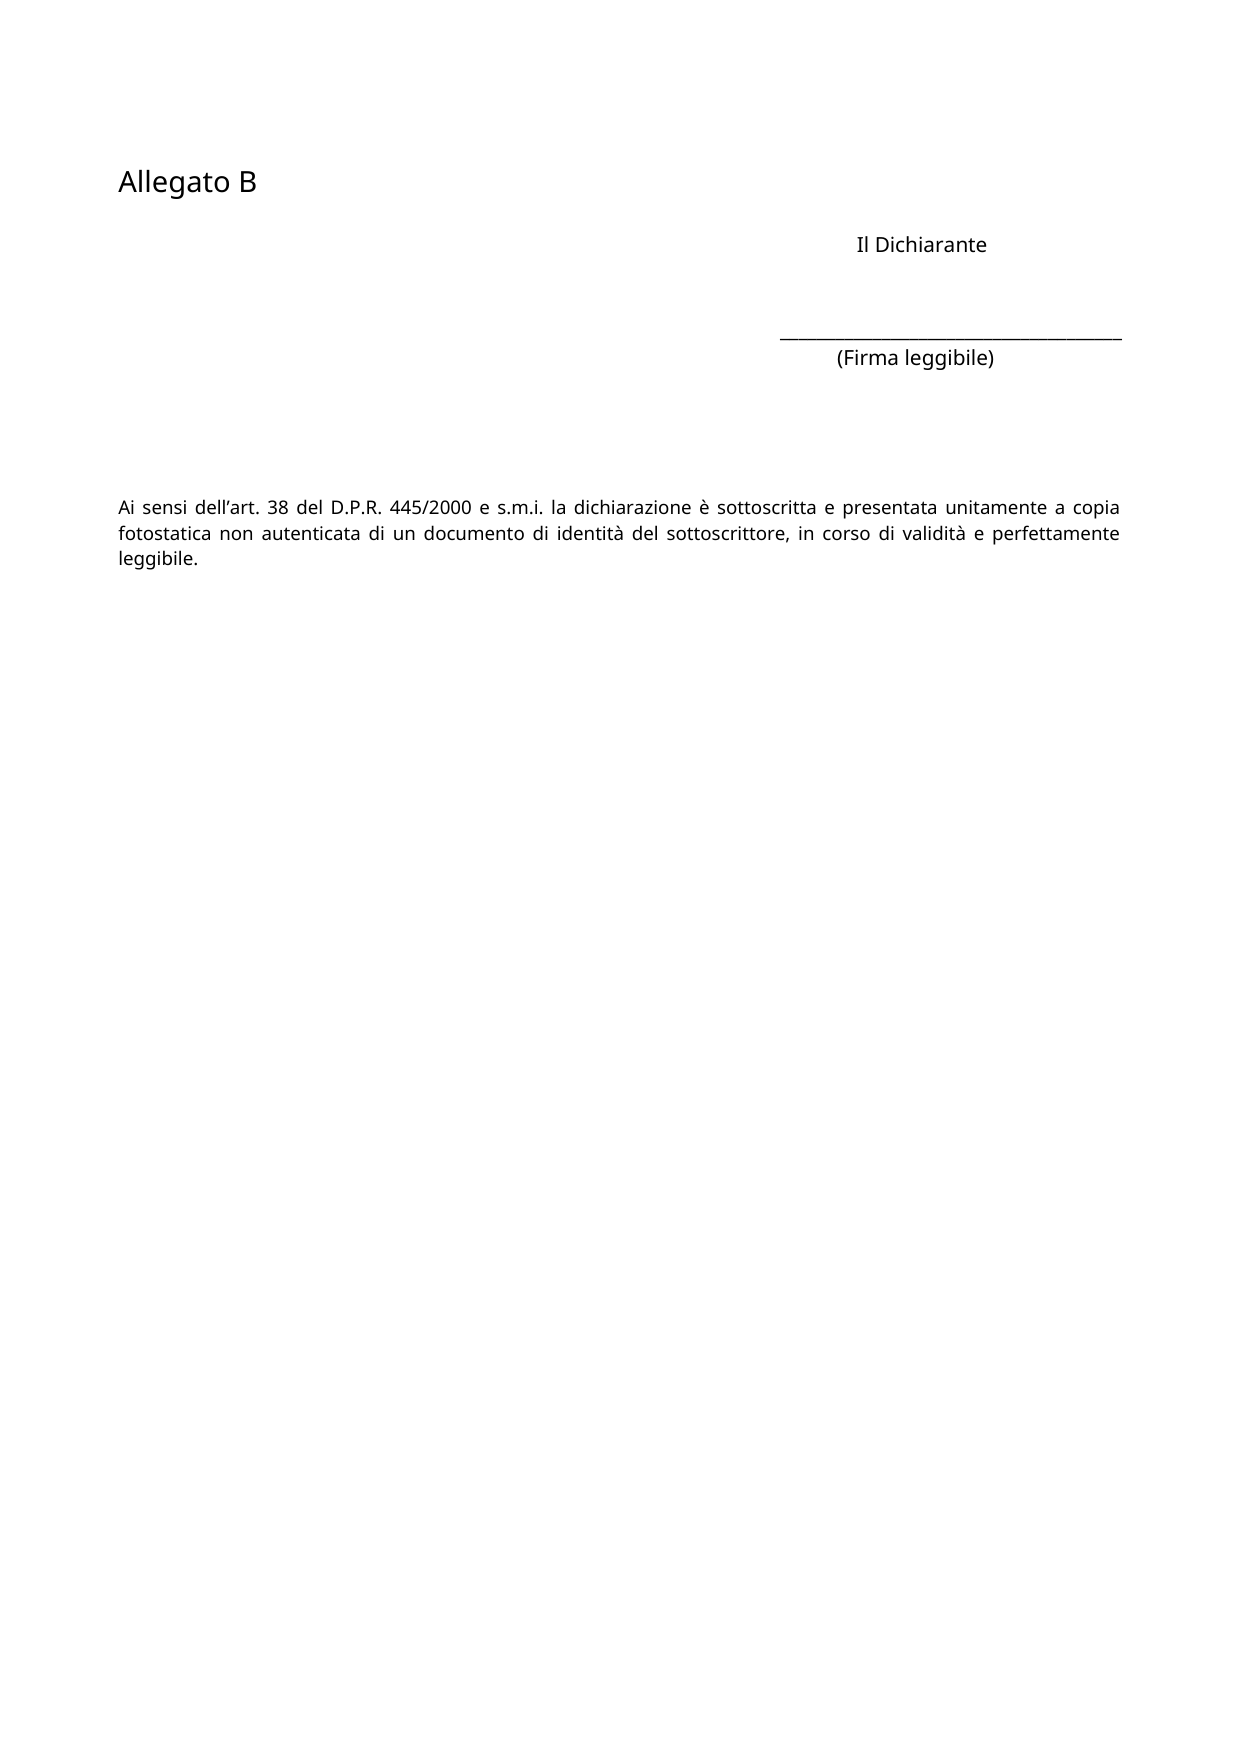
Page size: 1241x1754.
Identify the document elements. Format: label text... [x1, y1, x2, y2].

text (Firma leggibile) [472, 343, 1122, 372]
text Ai sensi dell’art. 38 del D.P.R. 445/2000 e s.m.i. la dichiarazione è sottoscritta e presentata unitamente a copia fotostatica non autenticata di un documento di identità del sottoscrittore, in corso di validità e perfettamente leggibile. [118, 495, 1122, 571]
text _____________________________________ [118, 315, 1122, 343]
text Il Dichiarante [118, 230, 1122, 258]
